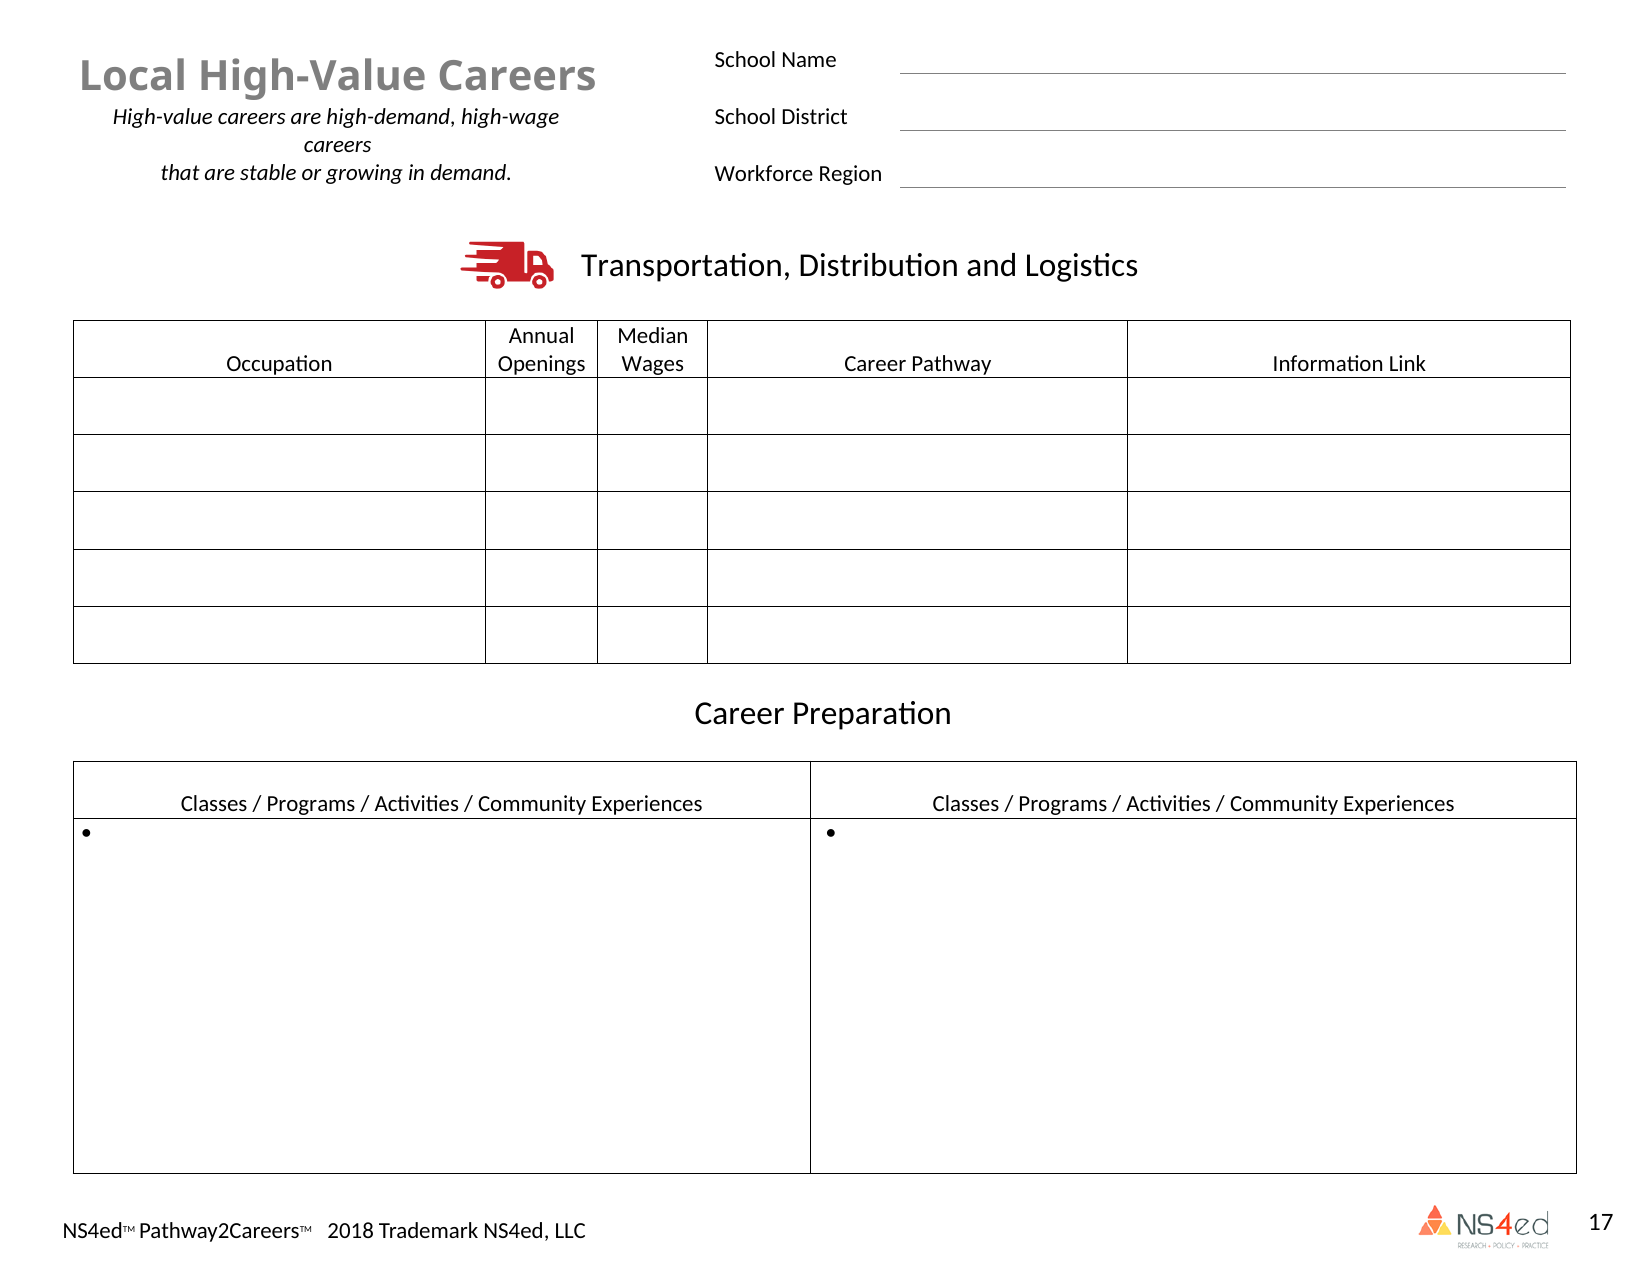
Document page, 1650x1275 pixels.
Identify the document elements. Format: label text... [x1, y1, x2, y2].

table_cell [598, 550, 707, 606]
table_cell [1128, 550, 1570, 606]
table_cell [1128, 492, 1570, 548]
table_cell [708, 378, 1127, 434]
table_cell Classes / Programs / Activities / Community Experiences [74, 762, 810, 818]
table_header Transportation, Distribution and Logistics [73, 216, 1571, 320]
table_cell [486, 492, 597, 548]
table_cell [708, 550, 1127, 606]
table_cell Classes / Programs / Activities / Community Experiences [811, 762, 1576, 818]
table_cell [74, 550, 485, 606]
table_cell [74, 435, 485, 491]
table_cell [74, 819, 810, 1173]
table_cell [708, 492, 1127, 548]
table_cell [1128, 378, 1570, 434]
table_cell [486, 550, 597, 606]
table_cell Median Wages [598, 321, 707, 377]
table_cell [708, 435, 1127, 491]
table_cell [74, 378, 485, 434]
table_cell [1128, 435, 1570, 491]
table_cell [598, 607, 707, 663]
table_cell [708, 607, 1127, 663]
table_cell [598, 435, 707, 491]
table_cell Career Preparation [73, 663, 1577, 761]
table_cell [74, 607, 485, 663]
table_cell Annual Openings [486, 321, 597, 377]
picture [454, 232, 562, 297]
picture [1409, 1204, 1566, 1255]
table_cell Information Link [1128, 321, 1570, 377]
table_cell [1128, 607, 1570, 663]
table_cell [598, 492, 707, 548]
table_cell Occupation [74, 321, 485, 377]
table_cell [74, 492, 485, 548]
table_cell Career Pathway [708, 321, 1127, 377]
table_cell [486, 435, 597, 491]
table_cell [486, 607, 597, 663]
table_cell [486, 378, 597, 434]
table_cell [598, 378, 707, 434]
table_cell [811, 819, 1576, 1173]
